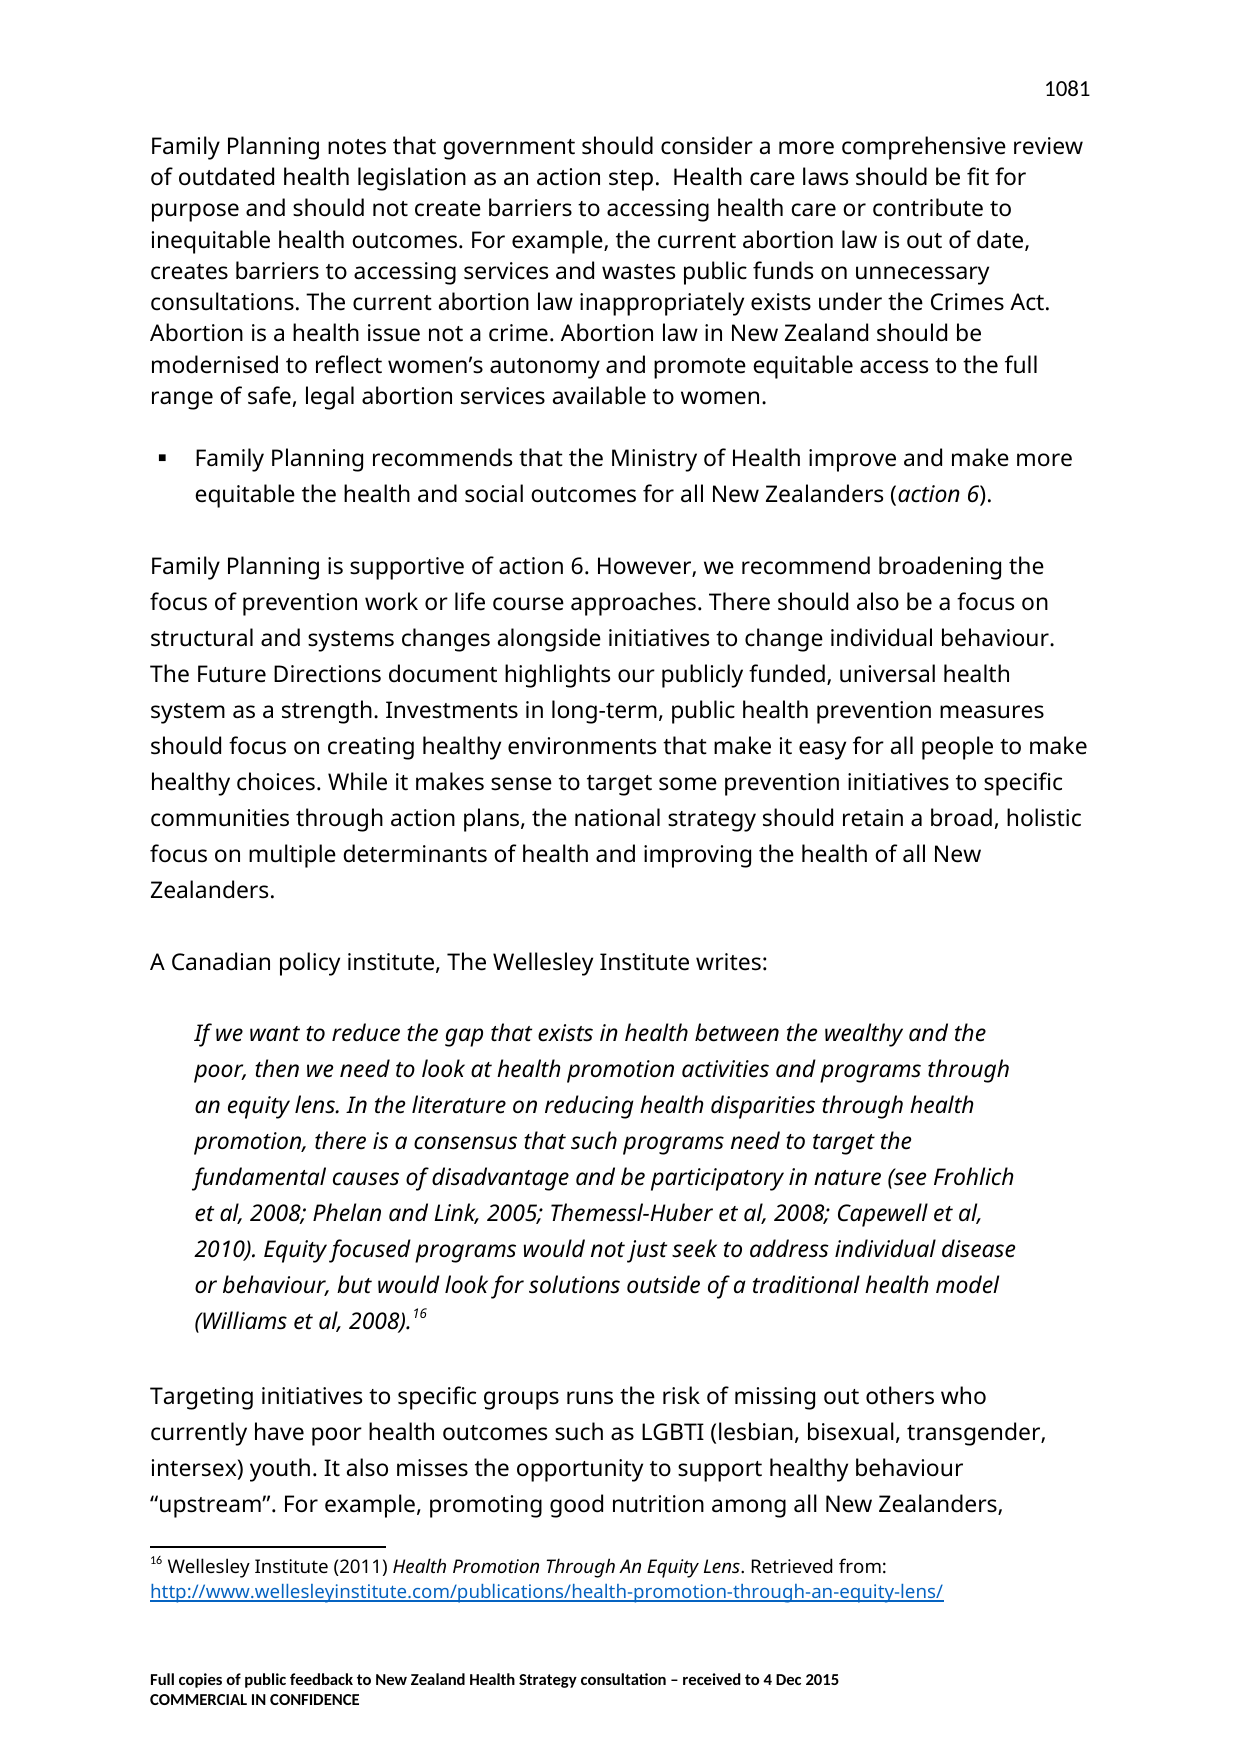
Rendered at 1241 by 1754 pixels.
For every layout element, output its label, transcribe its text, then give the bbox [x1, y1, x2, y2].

text A Canadian policy institute, The Wellesley Institute writes: [150, 945, 1090, 977]
text Family Planning notes that government should consider a more comprehensive review of outdated health legislation as an action step. Health care laws should be fit for purpose and should not create barriers to accessing health care or contribute to inequitable health outcomes. For example, the current abortion law is out of date, creates barriers to accessing services and wastes public funds on unnecessary consultations. The current abortion law inappropriately exists under the Crimes Act. Abortion is a health issue not a crime. Abortion law in New Zealand should be modernised to reflect women’s autonomy and promote equitable access to the full range of safe, legal abortion services available to women. [150, 130, 1090, 411]
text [150, 1380, 1090, 1519]
list Family Planning recommends that the Ministry of Health improve and make more equitable the health and social outcomes for all New Zealanders (action 6). [157, 442, 1090, 509]
text If we want to reduce the gap that exists in health between the wealthy and the poor, then we need to look at health promotion activities and programs through an equity lens. In the literature on reducing health disparities through health promotion, there is a consensus that such programs need to target the fundamental causes of disadvantage and be participatory in nature (see Frohlich et al, 2008; Phelan and Link, 2005; Themessl-Huber et al, 2008; Capewell et al, 2010). Equity focused programs would not just seek to address individual disease or behaviour, but would look for solutions outside of a traditional health model (Williams et al, 2008). [194, 1017, 1036, 1336]
text Family Planning is supportive of action 6. However, we recommend broadening the focus of prevention work or life course approaches. There should also be a focus on structural and systems changes alongside initiatives to change individual behaviour. The Future Directions document highlights our publicly funded, universal health system as a strength. Investments in long-term, public health prevention measures should focus on creating healthy environments that make it easy for all people to make healthy choices. While it makes sense to target some prevention initiatives to specific communities through action plans, the national strategy should retain a broad, holistic focus on multiple determinants of health and improving the health of all New Zealanders. [150, 550, 1090, 905]
